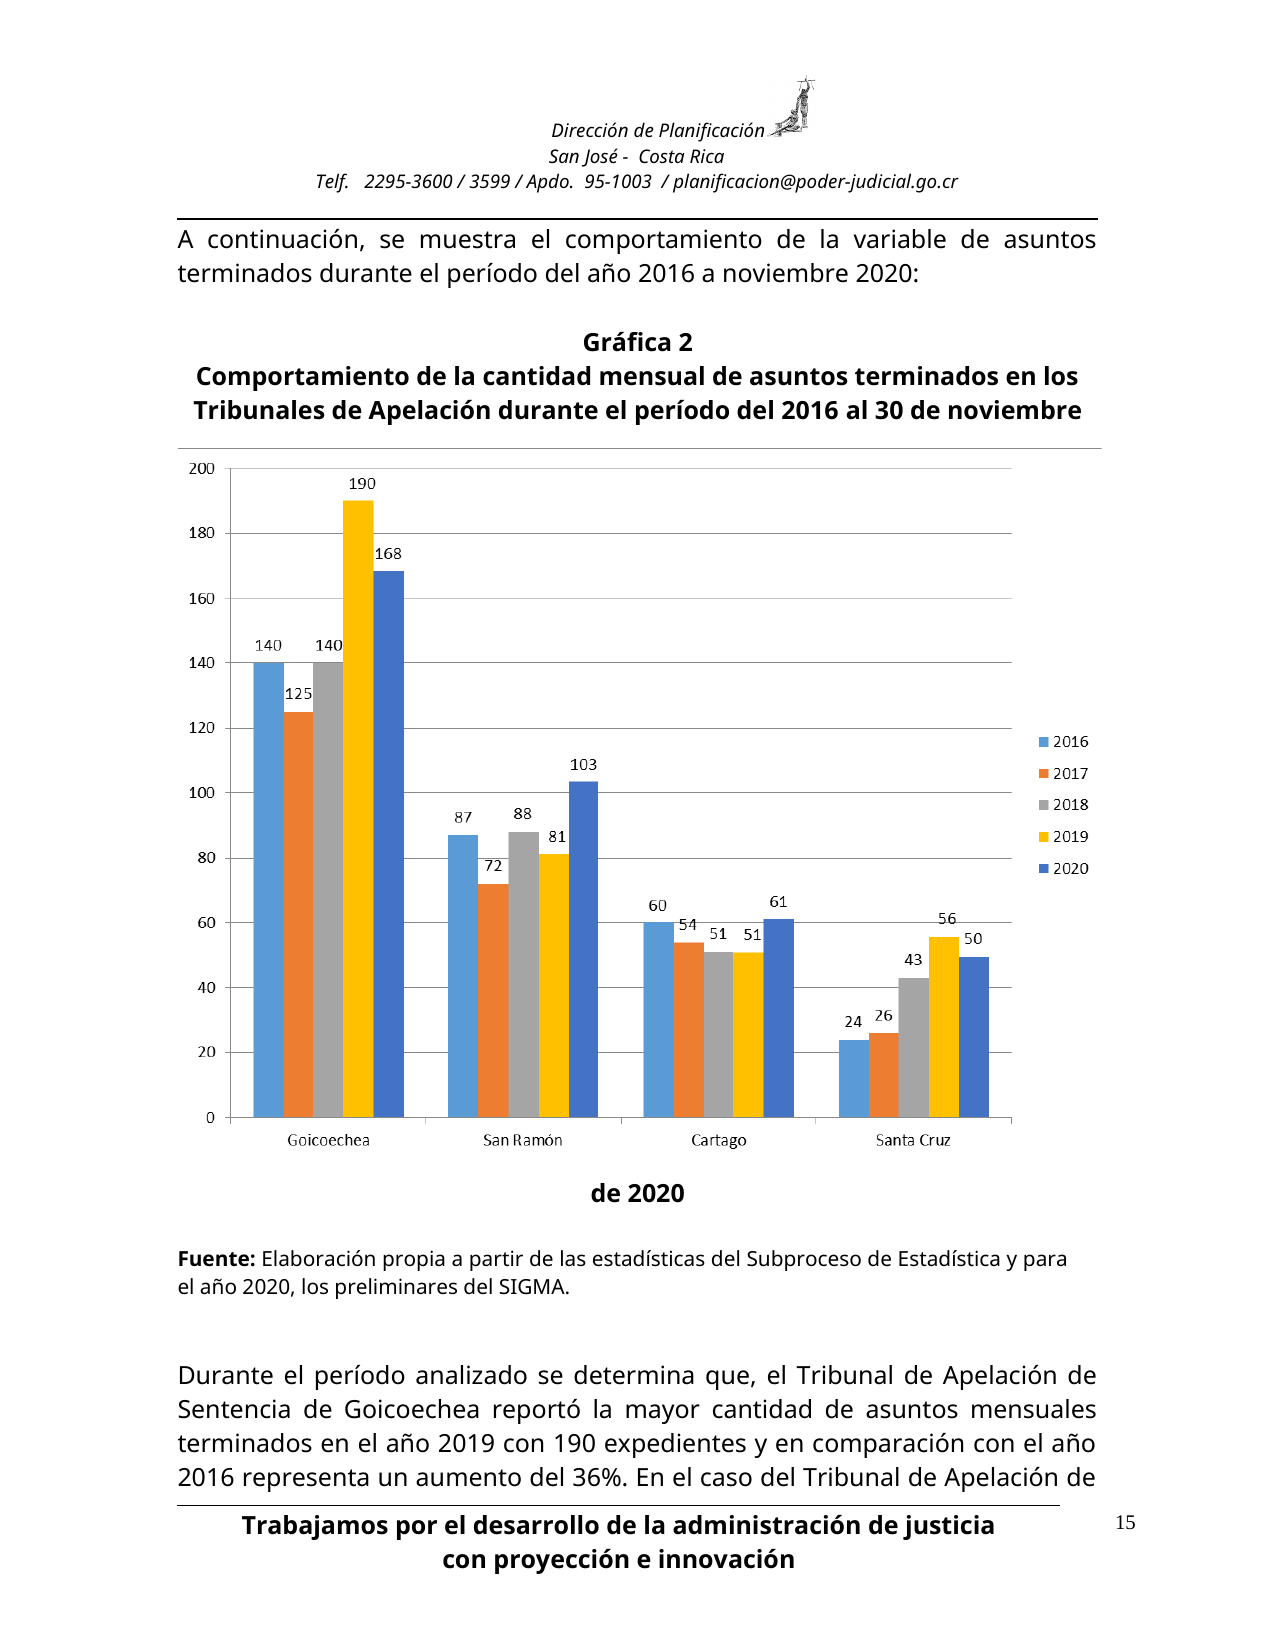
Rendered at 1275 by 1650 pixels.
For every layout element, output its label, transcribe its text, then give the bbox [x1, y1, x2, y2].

picture [765, 73, 817, 138]
text Comportamiento de la cantidad mensual de asuntos terminados en los Tribunales de Apelación durante el período del 2016 al 30 de noviembre de 2020 [177, 1158, 1098, 1210]
text Comportamiento de la cantidad mensual de asuntos terminados en los Tribunales de Apelación durante el período del 2016 al 30 de noviembre de 2020 [177, 358, 1098, 448]
text Gráfica 2 [177, 324, 1098, 358]
text A continuación, se muestra el comportamiento de la variable de asuntos terminados durante el período del año 2016 a noviembre 2020: [177, 222, 1098, 290]
picture [176, 448, 1102, 1158]
text Fuente: Elaboración propia a partir de las estadísticas del Subproceso de Estadística y para el año 2020, los preliminares del SIGMA. [177, 1244, 1068, 1301]
